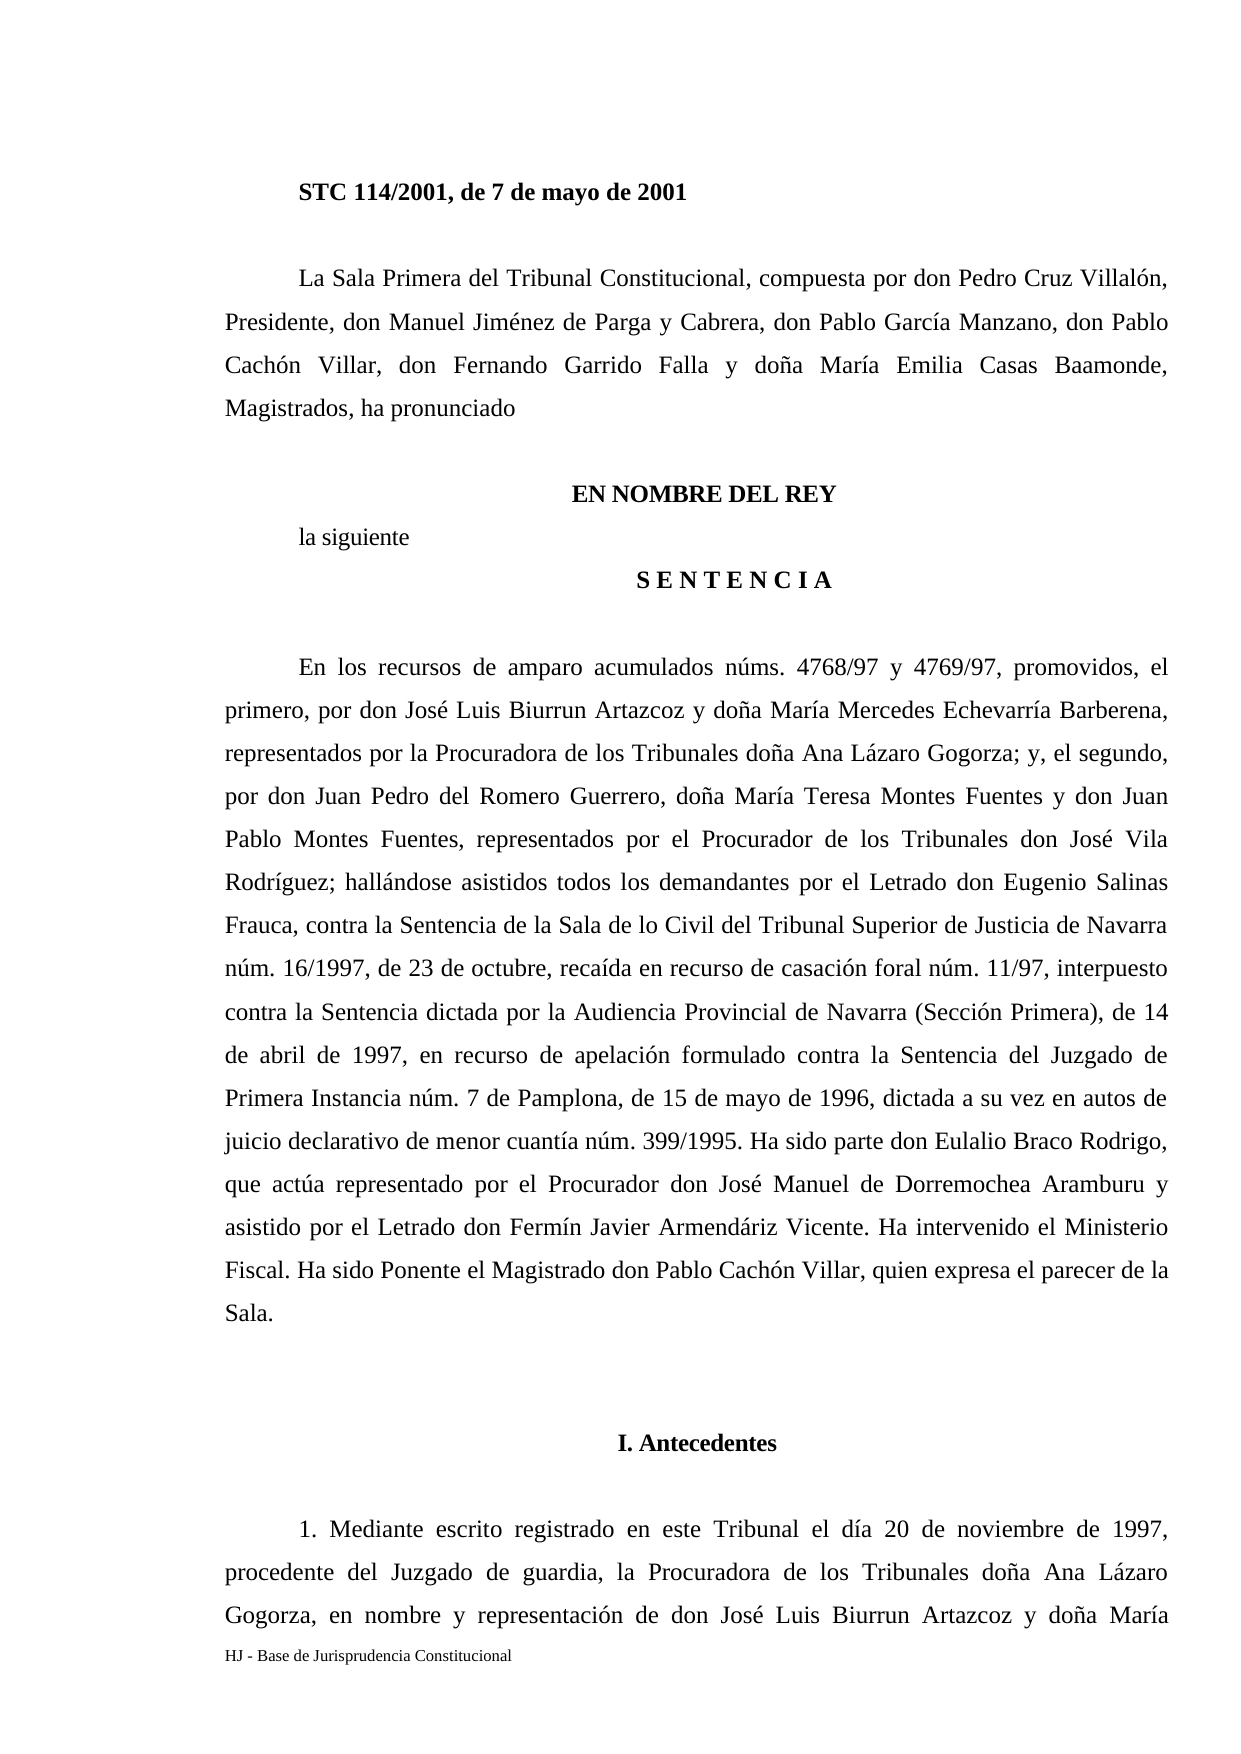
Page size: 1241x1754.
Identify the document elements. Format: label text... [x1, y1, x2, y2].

text STC 114/2001, de 7 de mayo de 2001 [224, 177, 1169, 206]
text En los recursos de amparo acumulados núms. 4768/97 y 4769/97, promovidos, el primero, por don José Luis Biurrun Artazcoz y doña María Mercedes Echevarría Barberena, representados por la Procuradora de los Tribunales doña Ana Lázaro Gogorza; y, el segundo, por don Juan Pedro del Romero Guerrero, doña María Teresa Montes Fuentes y don Juan Pablo Montes Fuentes, representados por el Procurador de los Tribunales don José Vila Rodríguez; hallándose asistidos todos los demandantes por el Letrado don Eugenio Salinas Frauca, contra la Sentencia de la Sala de lo Civil del Tribunal Superior de Justicia de Navarra núm. 16/1997, de 23 de octubre, recaída en recurso de casación foral núm. 11/97, interpuesto contra la Sentencia dictada por la Audiencia Provincial de Navarra (Sección Primera), de 14 de abril de 1997, en recurso de apelación formulado contra la Sentencia del Juzgado de Primera Instancia núm. 7 de Pamplona, de 15 de mayo de 1996, dictada a su vez en autos de juicio declarativo de menor cuantía núm. 399/1995. Ha sido parte don Eulalio Braco Rodrigo, que actúa representado por el Procurador don José Manuel de Dorremochea Aramburu y asistido por el Letrado don Fermín Javier Armendáriz Vicente. Ha intervenido el Ministerio Fiscal. Ha sido Ponente el Magistrado don Pablo Cachón Villar, quien expresa el parecer de la Sala. [224, 652, 1169, 1327]
text EN NOMBRE DEL REY [224, 479, 1110, 508]
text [224, 1514, 1169, 1629]
text La Sala Primera del Tribunal Constitucional, compuesta por don Pedro Cruz Villalón, Presidente, don Manuel Jiménez de Parga y Cabrera, don Pablo García Manzano, don Pablo Cachón Villar, don Fernando Garrido Falla y doña María Emilia Casas Baamonde, Magistrados, ha pronunciado [224, 263, 1169, 422]
text I. Antecedentes [224, 1428, 1169, 1457]
text S E N T E N C I A [224, 565, 1169, 594]
text la siguiente [224, 522, 1110, 551]
